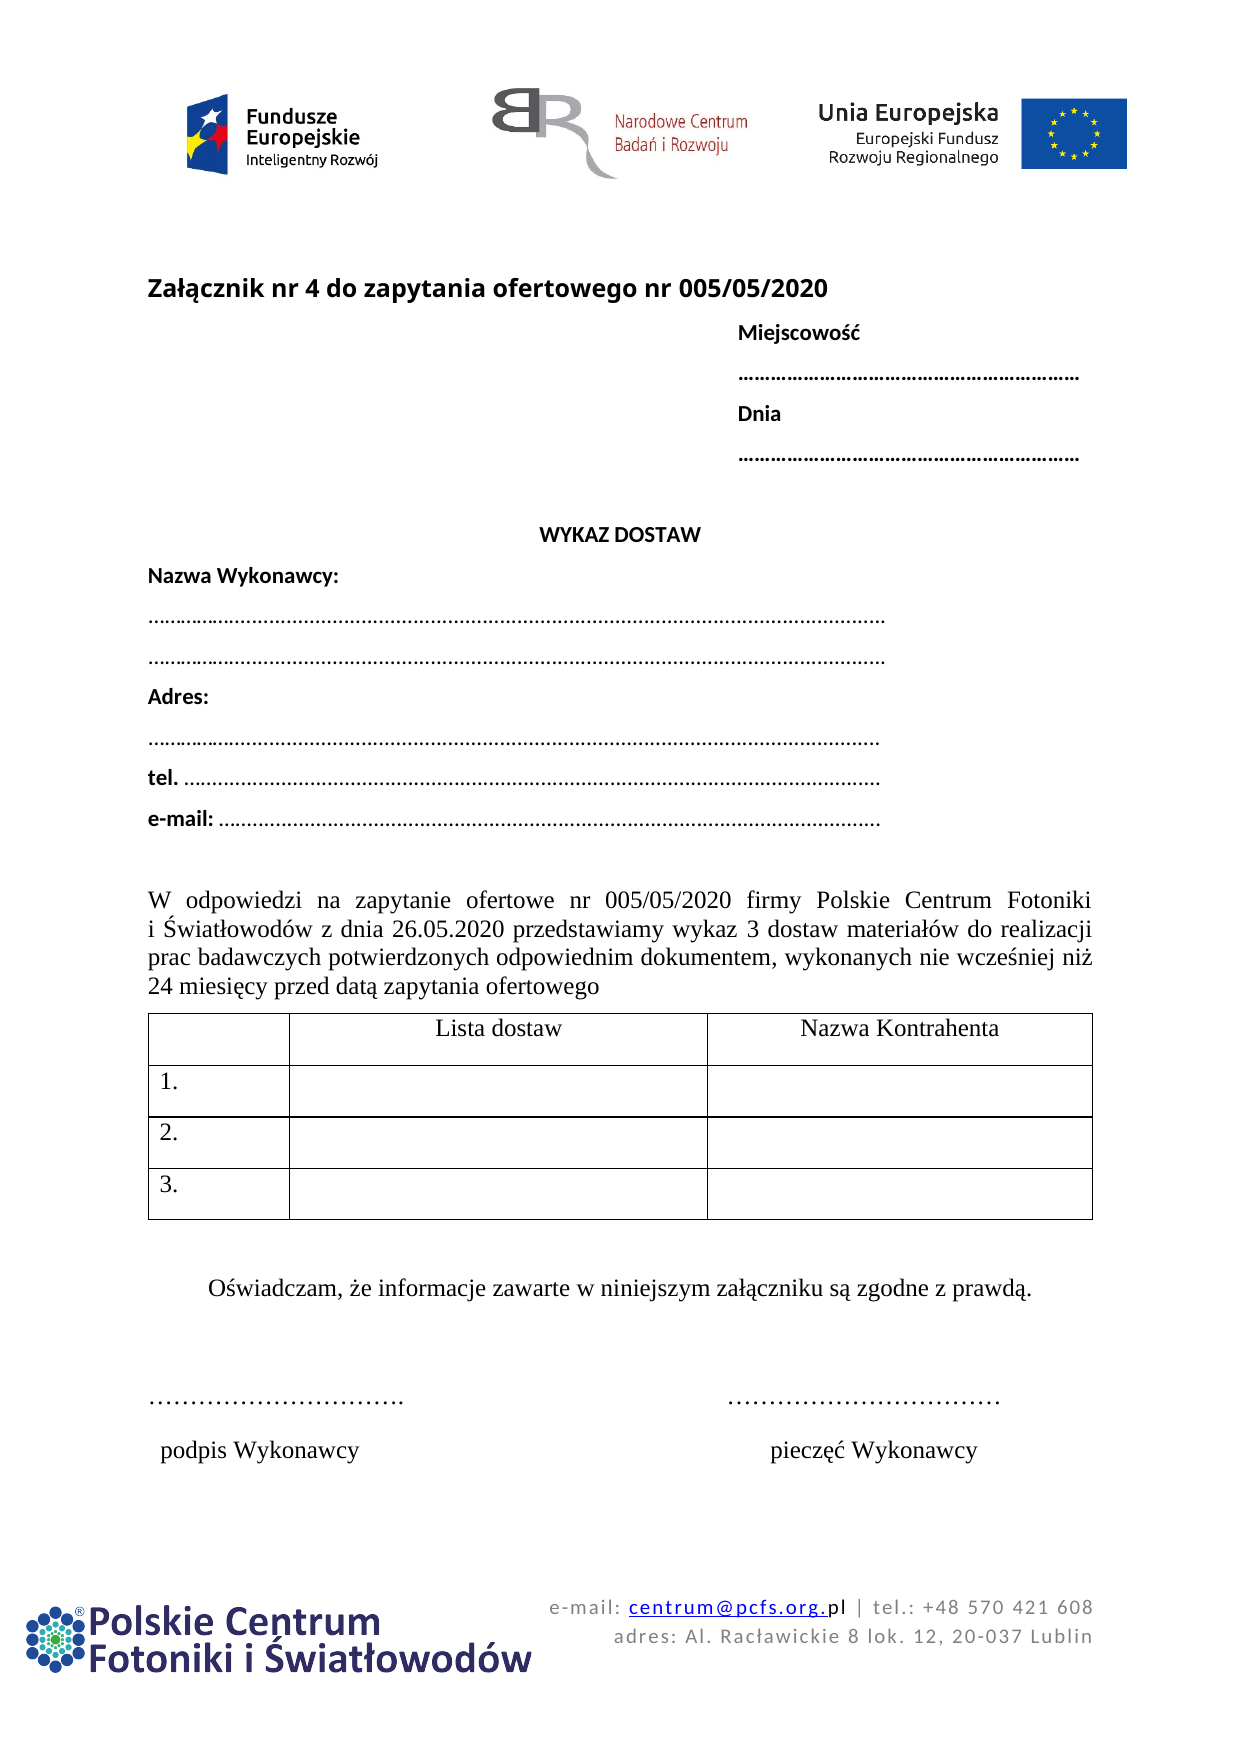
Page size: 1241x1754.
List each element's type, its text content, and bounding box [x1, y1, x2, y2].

text e-mail: …................................................................................................................ [148, 804, 1093, 832]
picture [800, 77, 1128, 190]
table_cell [708, 1066, 1092, 1116]
table_cell [290, 1169, 707, 1219]
picture [492, 88, 748, 179]
text Miejscowość [738, 318, 1093, 346]
picture [26, 1605, 532, 1673]
text Dnia [738, 399, 1093, 427]
text Nazwa Wykonawcy: [148, 561, 1093, 589]
text WYKAZ DOSTAW [148, 520, 1093, 548]
table_header Nazwa Kontrahenta [708, 1014, 1092, 1065]
table_cell 2. [149, 1118, 289, 1168]
table_header Lista dostaw [290, 1014, 707, 1065]
table_cell 3. [149, 1169, 289, 1219]
table_cell 1. [149, 1066, 289, 1116]
table_header [149, 1014, 289, 1065]
table_cell [290, 1118, 707, 1168]
text podpis Wykonawcy pieczęć Wykonawcy [148, 1435, 1093, 1463]
table_cell [708, 1118, 1092, 1168]
text tel. …...................................................................................................................... [148, 763, 1093, 791]
table_cell [290, 1066, 707, 1116]
text W odpowiedzi na zapytanie ofertowe nr 005/05/2020 firmy Polskie Centrum Fotoniki i Światłowodów z dnia 26.05.2020 przedstawiamy wykaz 3 dostaw materiałów do realizacji prac badawczych potwierdzonych odpowiednim dokumentem, wykonanych nie wcześniej niż 24 miesięcy przed datą zapytania ofertowego [148, 885, 1093, 1000]
text Adres: [148, 682, 1093, 710]
text Oświadczam, że informacje zawarte w niniejszym załączniku są zgodne z prawdą. [148, 1273, 1093, 1302]
text ...………….................................................................................................................. [148, 601, 1093, 629]
text ...………….................................................................................................................. [148, 642, 1093, 670]
table_cell [708, 1169, 1092, 1219]
text ……………………………………………………… [738, 358, 1093, 386]
text ...…………................................................................................................................. [148, 723, 1093, 751]
text Załącznik nr 4 do zapytania ofertowego nr 005/05/2020 [148, 271, 1093, 305]
text …………………………. …………………………… [148, 1381, 1093, 1409]
text ……………………………………………………… [738, 439, 1093, 467]
picture [167, 73, 397, 194]
